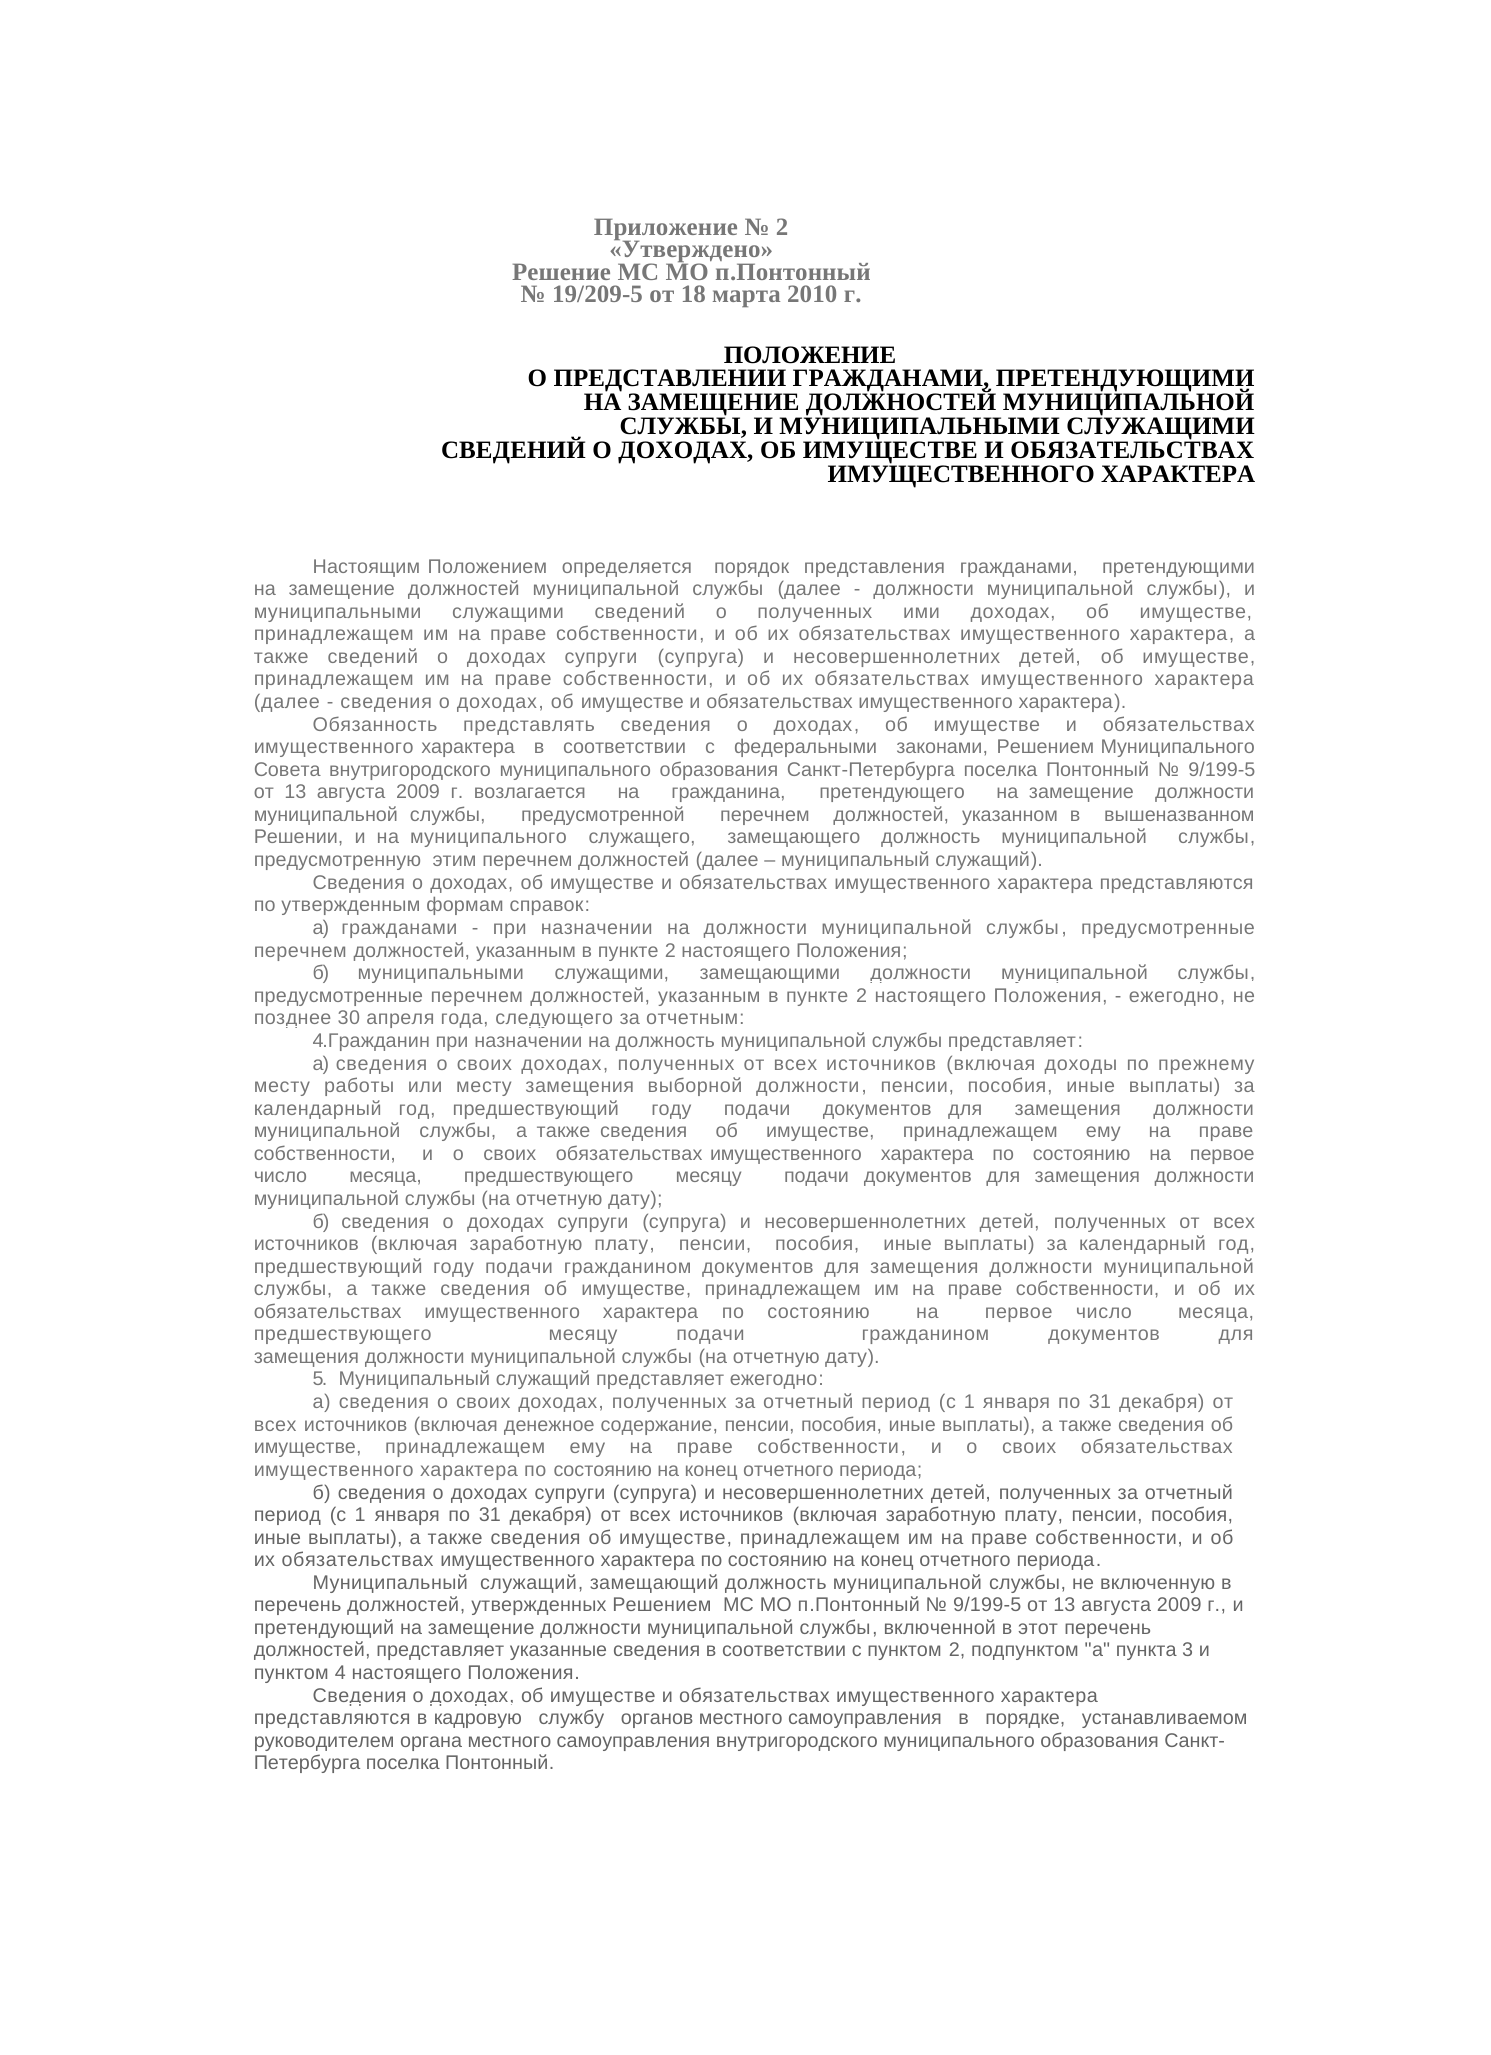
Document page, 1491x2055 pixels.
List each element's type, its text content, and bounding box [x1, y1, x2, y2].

text СЛУЖБЫ, И МУНИЦИПАЛЬНЫМИ СЛУЖАЩИМИ [238, 416, 1255, 439]
text ИМУЩЕСТВЕННОГО ХАРАКТЕРА [238, 463, 1255, 487]
text а) гражданами - при назначении на должности муниципальной службы, предусмотренные перечнем должностей, указанным в пункте 2 настоящего Положения; [253, 917, 1255, 962]
text Настоящим Положением определяется порядок представления гражданами, претендующими на замещение должностей муниципальной службы (далее - должности муниципальной службы), и муниципальными служащими сведений о полученных ими доходах, об имуществе, принадлежащем им на праве собственности, и об их обязательствах имущественного характера, а также сведений о доходах супруги (супруга) и несовершеннолетних детей, об имуществе, принадлежащем им на праве собственности, и об их обязательствах имущественного характера (далее - сведения о доходах, об имуществе и обязательствах имущественного характера). [253, 555, 1255, 713]
text НА ЗАМЕЩЕНИЕ ДОЛЖНОСТЕЙ МУНИЦИПАЛЬНОЙ [239, 392, 1255, 416]
text Сведения о доходах, об имуществе и обязательствах имущественного характера представляются в кадровую службу органов местного самоуправления в порядке, устанавливаемом руководителем органа местного самоуправления внутригородского муниципального образования Санкт-Петербурга поселка Понтонный. [253, 1684, 1255, 1774]
text Приложение № 2 «Утверждено» [150, 217, 1232, 262]
text Решение МС МО п.Понтонный [150, 262, 1232, 285]
text 4.Гражданин при назначении на должность муниципальной службы представляет: [253, 1029, 1255, 1052]
text Муниципальный служащий, замещающий должность муниципальной службы, не включенную в перечень должностей, утвержденных Решением МС МО п.Понтонный № 9/199-5 от 13 августа 2009 г., и претендующий на замещение должности муниципальной службы, включенной в этот перечень должностей, представляет указанные сведения в соответствии с пунктом 2, подпунктом "а" пункта 3 и пунктом 4 настоящего Положения. [253, 1571, 1255, 1684]
text О ПРЕДСТАВЛЕНИИ ГРАЖДАНАМИ, ПРЕТЕНДУЮЩИМИ [237, 368, 1255, 392]
text а) сведения о своих доходах, полученных за отчетный период (с 1 января по 31 декабря) от всех источников (включая денежное содержание, пенсии, пособия, иные выплаты), а также сведения об имуществе, принадлежащем ему на праве собственности, и о своих обязательствах имущественного характера по состоянию на конец отчетного периода; [253, 1391, 1233, 1481]
text б) сведения о доходах супруги (супруга) и несовершеннолетних детей, полученных за отчетный период (с 1 января по 31 декабря) от всех источников (включая заработную плату, пенсии, пособия, иные выплаты), а также сведения об имуществе, принадлежащем им на праве собственности, и об их обязательствах имущественного характера по состоянию на конец отчетного периода. [253, 1481, 1233, 1571]
text Обязанность представлять сведения о доходах, об имуществе и обязательствах имущественного характера в соответствии с федеральными законами, Решением Муниципального Совета внутригородского муниципального образования Санкт-Петербурга поселка Понтонный № 9/199-5 от 13 августа 2009 г. возлагается на гражданина, претендующего на замещение должности муниципальной службы, предусмотренной перечнем должностей, указанном в вышеназванном Решении, и на муниципального служащего, замещающего должность муниципальной службы, предусмотренную этим перечнем должностей (далее – муниципальный служащий). [253, 713, 1255, 871]
text Сведения о доходах, об имуществе и обязательствах имущественного характера представляются по утвержденным формам справок: [253, 871, 1255, 916]
text СВЕДЕНИЙ О ДОХОДАХ, ОБ ИМУЩЕСТВЕ И ОБЯЗАТЕЛЬСТВАХ [239, 439, 1255, 463]
text 5. Муниципальный служащий представляет ежегодно: [253, 1368, 1255, 1390]
text б) сведения о доходах супруги (супруга) и несовершеннолетних детей, полученных от всех источников (включая заработную плату, пенсии, пособия, иные выплаты) за календарный год, предшествующий году подачи гражданином документов для замещения должности муниципальной службы, а также сведения об имуществе, принадлежащем им на праве собственности, и об их обязательствах имущественного характера по состоянию на первое число месяца, предшествующего месяцу подачи гражданином документов для замещения должности муниципальной службы (на отчетную дату). [253, 1210, 1255, 1368]
text б) муниципальными служащими, замещающими должности муниципальной службы, предусмотренные перечнем должностей, указанным в пункте 2 настоящего Положения, - ежегодно, не позднее 30 апреля года, следующего за отчетным: [253, 962, 1255, 1029]
text а) сведения о своих доходах, полученных от всех источников (включая доходы по прежнему месту работы или месту замещения выборной должности, пенсии, пособия, иные выплаты) за календарный год, предшествующий году подачи документов для замещения должности муниципальной службы, а также сведения об имуществе, принадлежащем ему на праве собственности, и о своих обязательствах имущественного характера по состоянию на первое число месяца, предшествующего месяцу подачи документов для замещения должности муниципальной службы (на отчетную дату); [253, 1052, 1255, 1210]
text № 19/209-5 от 18 марта 2010 г. [150, 285, 1232, 307]
text ПОЛОЖЕНИЕ [724, 344, 1255, 368]
